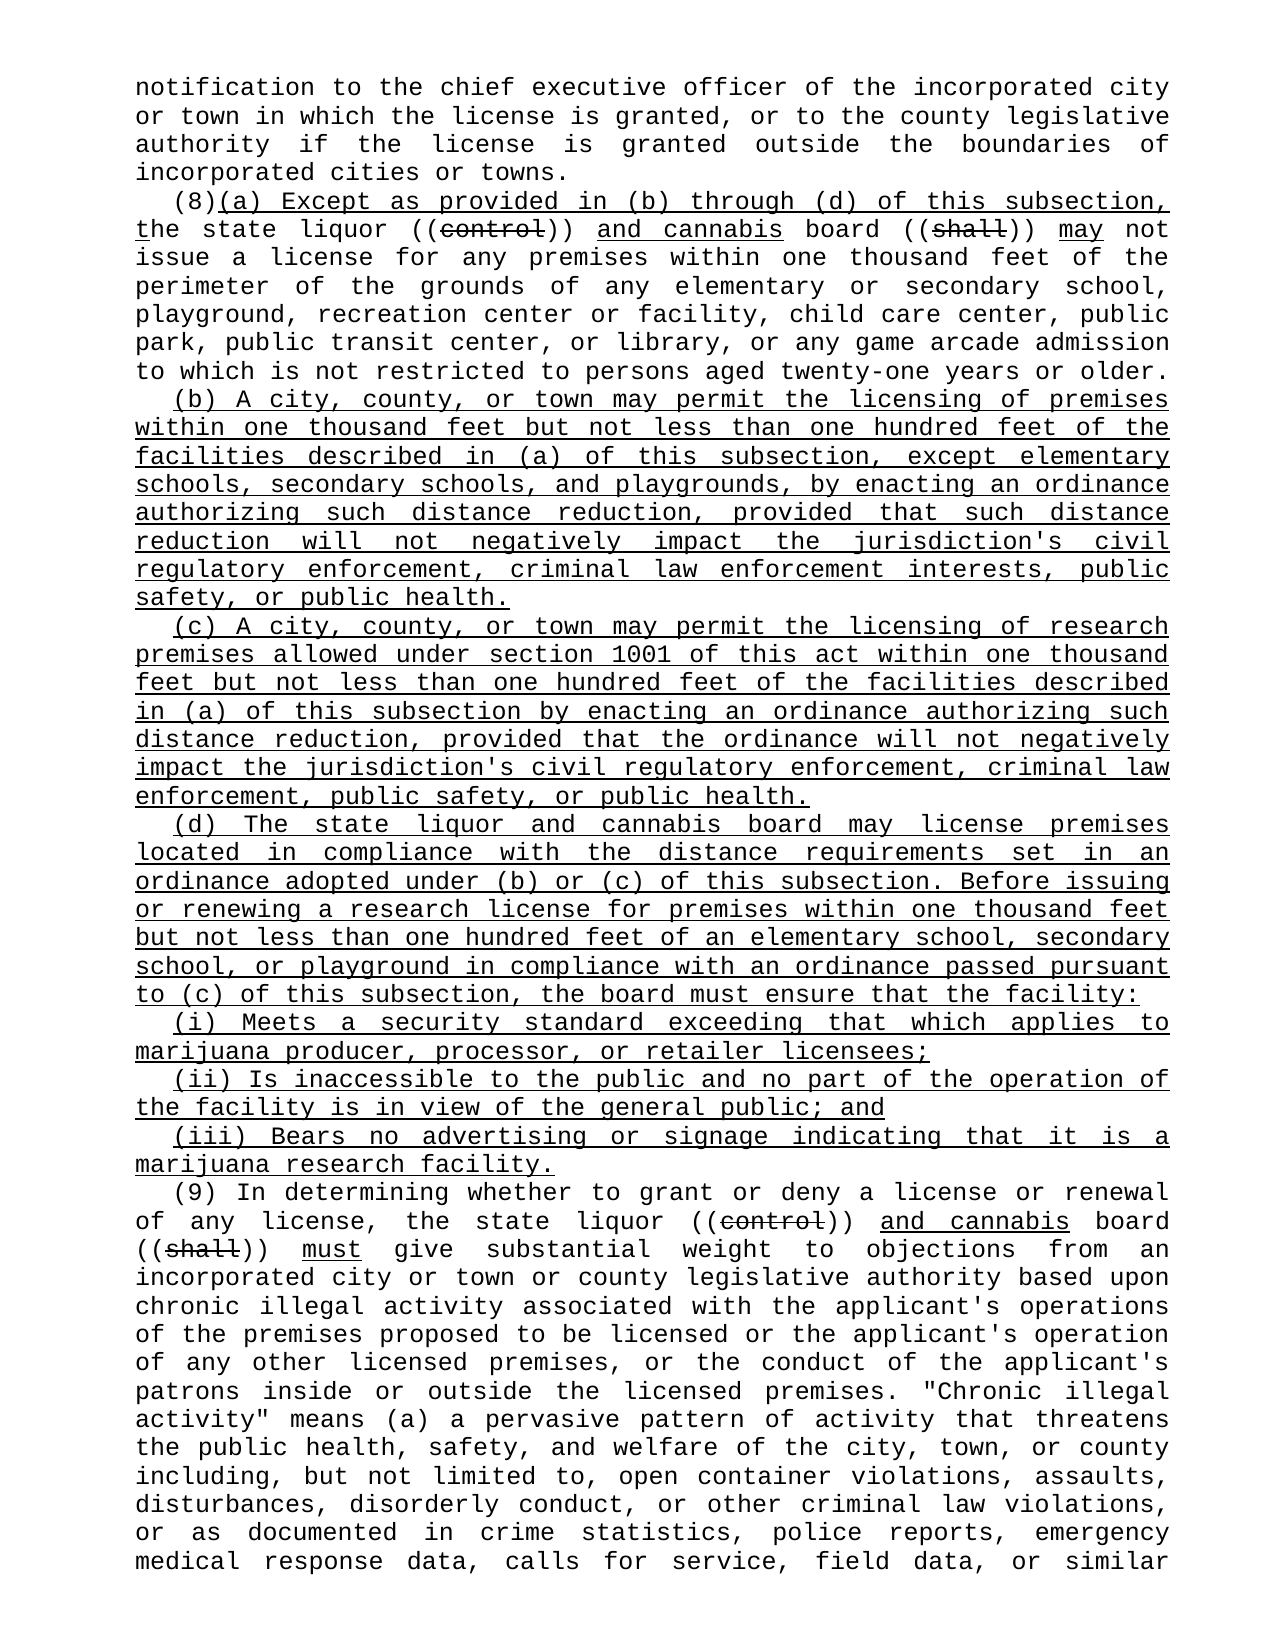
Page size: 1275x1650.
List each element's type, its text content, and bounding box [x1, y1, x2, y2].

text (c) A city, county, or town may permit the licensing of research premises allowed under section 1001 of this act within one thousand feet but not less than one hundred feet of the facilities described in (a) of this subsection by enacting an ordinance authorizing such distance reduction, provided that the ordinance will not negatively impact the jurisdiction's civil regulatory enforcement, criminal law enforcement, public safety, or public health. [135, 751, 1170, 778]
text (ii) Is inaccessible to the public and no part of the operation of the facility is in view of the general public; and [135, 1067, 1170, 1123]
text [135, 1180, 1170, 1577]
text (8)(a) Except as provided in (b) through (d) of this subsection, the state liquor ((control)) and cannabis board ((shall)) may not issue a license for any premises within one thousand feet of the perimeter of the grounds of any elementary or secondary school, playground, recreation center or facility, child care center, public park, public transit center, or library, or any game arcade admission to which is not restricted to persons aged twenty-one years or older. [135, 188, 1170, 387]
text (i) Meets a security standard exceeding that which applies to marijuana producer, processor, or retailer licensees; [135, 1010, 1170, 1067]
text (d) The state liquor and cannabis board may license premises located in compliance with the distance requirements set in an ordinance adopted under (b) or (c) of this subsection. Before issuing or renewing a research license for premises within one thousand feet but not less than one hundred feet of an elementary school, secondary school, or playground in compliance with an ordinance passed pursuant to (c) of this subsection, the board must ensure that the facility: [135, 812, 1170, 863]
text (iii) Bears no advertising or signage indicating that it is a marijuana research facility. [135, 1123, 1170, 1180]
text (c) A city, county, or town may permit the licensing of research premises allowed under section 1001 of this act within one thousand feet but not less than one hundred feet of the facilities described in (a) of this subsection by enacting an ordinance authorizing such distance reduction, provided that the ordinance will not negatively impact the jurisdiction's civil regulatory enforcement, criminal law enforcement, public safety, or public health. [135, 613, 1170, 693]
text (b) A city, county, or town may permit the licensing of premises within one thousand feet but not less than one hundred feet of the facilities described in (a) of this subsection, except elementary schools, secondary schools, and playgrounds, by enacting an ordinance authorizing such distance reduction, provided that such distance reduction will not negatively impact the jurisdiction's civil regulatory enforcement, criminal law enforcement interests, public safety, or public health. [135, 581, 1170, 613]
text (c) A city, county, or town may permit the licensing of research premises allowed under section 1001 of this act within one thousand feet but not less than one hundred feet of the facilities described in (a) of this subsection by enacting an ordinance authorizing such distance reduction, provided that the ordinance will not negatively impact the jurisdiction's civil regulatory enforcement, criminal law enforcement, public safety, or public health. [135, 780, 1170, 812]
text (c) A city, county, or town may permit the licensing of research premises allowed under section 1001 of this act within one thousand feet but not less than one hundred feet of the facilities described in (a) of this subsection by enacting an ordinance authorizing such distance reduction, provided that the ordinance will not negatively impact the jurisdiction's civil regulatory enforcement, criminal law enforcement, public safety, or public health. [135, 695, 1170, 750]
text (b) A city, county, or town may permit the licensing of premises within one thousand feet but not less than one hundred feet of the facilities described in (a) of this subsection, except elementary schools, secondary schools, and playgrounds, by enacting an ordinance authorizing such distance reduction, provided that such distance reduction will not negatively impact the jurisdiction's civil regulatory enforcement, criminal law enforcement interests, public safety, or public health. [135, 387, 1170, 438]
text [135, 75, 1170, 188]
text (d) The state liquor and cannabis board may license premises located in compliance with the distance requirements set in an ordinance adopted under (b) or (c) of this subsection. Before issuing or renewing a research license for premises within one thousand feet but not less than one hundred feet of an elementary school, secondary school, or playground in compliance with an ordinance passed pursuant to (c) of this subsection, the board must ensure that the facility: [135, 978, 1170, 1010]
